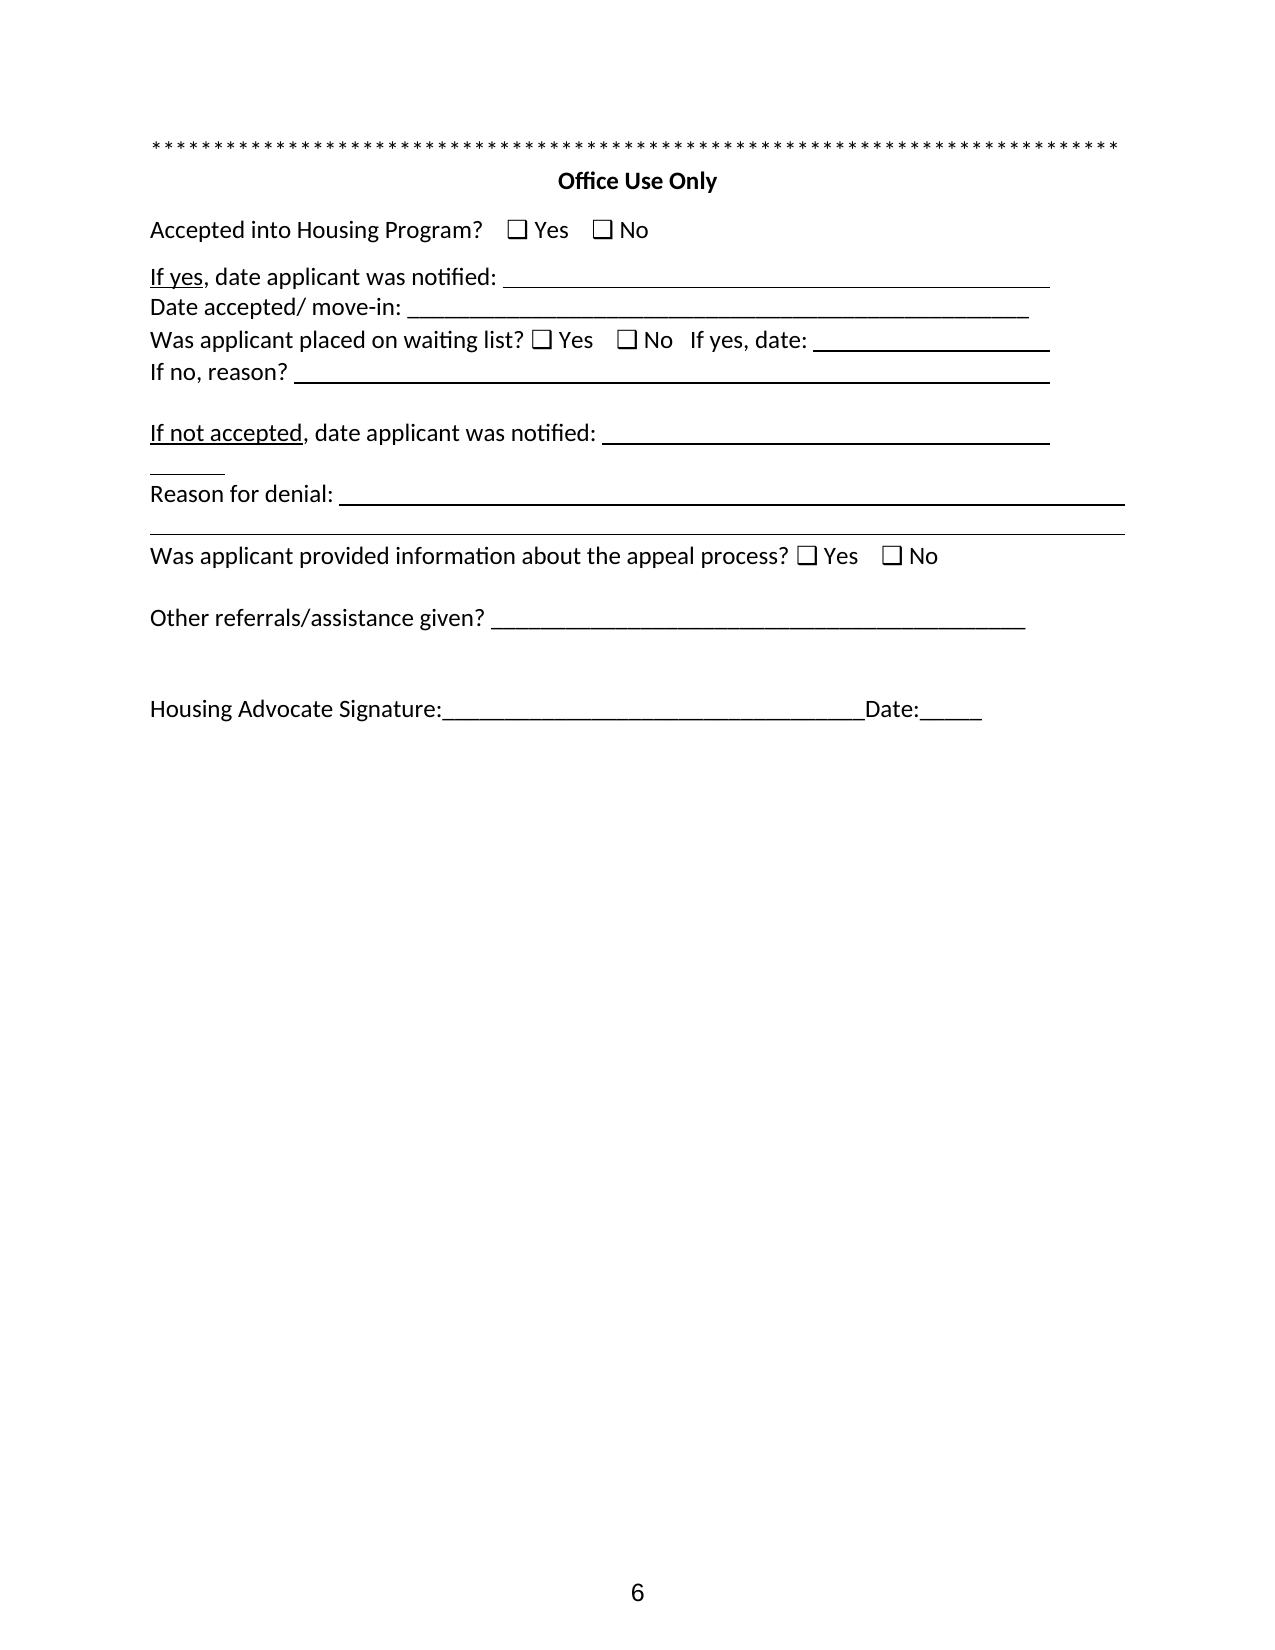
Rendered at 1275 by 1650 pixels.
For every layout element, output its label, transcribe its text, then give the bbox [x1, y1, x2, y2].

text If yes, date applicant was notified: [150, 261, 1125, 291]
text ****************************************************************************** [150, 135, 1125, 166]
text Was applicant provided information about the appeal process? ❑ Yes ❑ No [150, 537, 1125, 571]
text Date accepted/ move-in: __________________________________________________ [150, 291, 1125, 322]
text Office Use Only [150, 166, 1125, 196]
text Housing Advocate Signature:__________________________________Date:_____ [150, 693, 1125, 724]
text Was applicant placed on waiting list? ❑ Yes ❑ No If yes, date: [150, 322, 1125, 356]
text If no, reason? [150, 356, 1125, 386]
text Other referrals/assistance given? ___________________________________________ [150, 602, 1125, 632]
text If not accepted, date applicant was notified: Reason for denial: [150, 417, 1125, 508]
text Accepted into Housing Program? ❑ Yes ❑ No [150, 211, 1125, 245]
